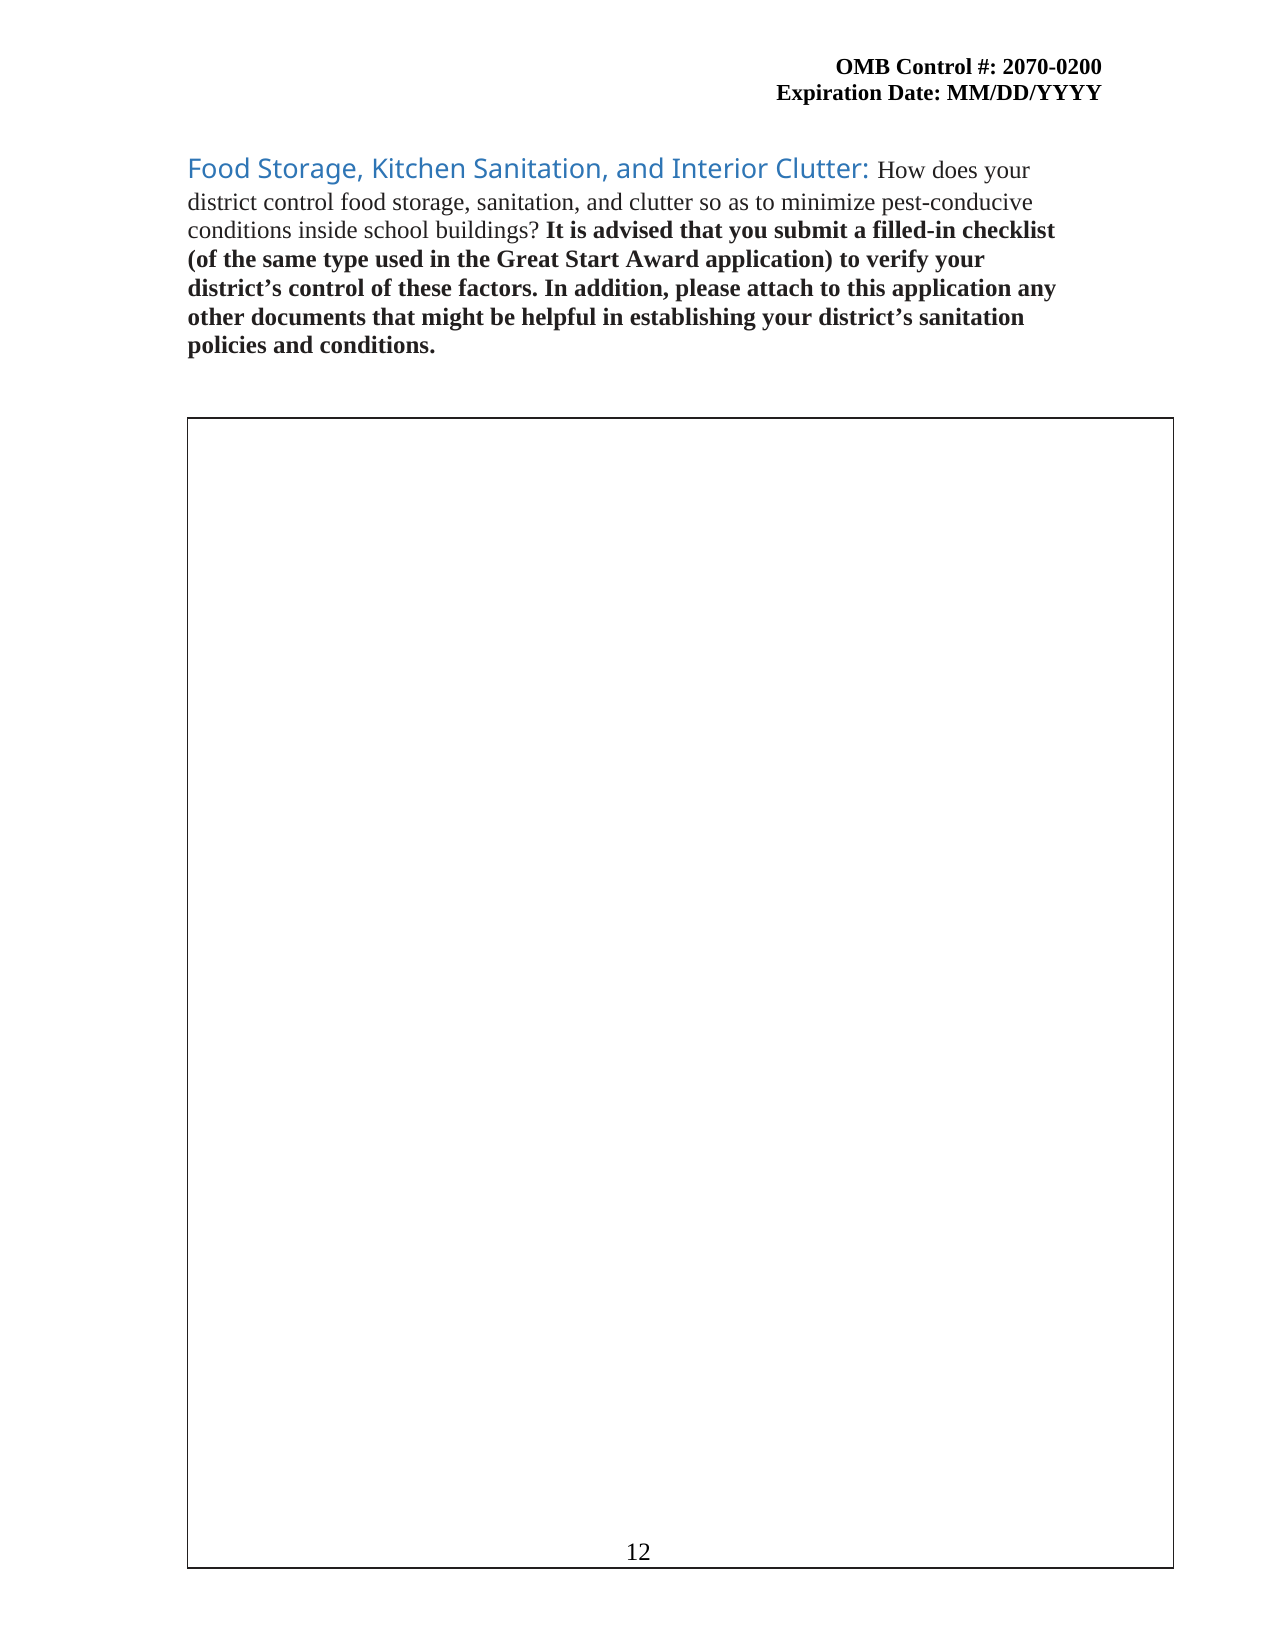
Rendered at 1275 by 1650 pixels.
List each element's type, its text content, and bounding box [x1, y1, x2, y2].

text Food Storage, Kitchen Sanitation, and Interior Clutter: How does your district control food storage, sanitation, and clutter so as to minimize pest-conducive conditions inside school buildings? It is advised that you submit a filled-in checklist (of the same type used in the Great Start Award application) to verify your district’s control of these factors. In addition, please attach to this application any other documents that might be helpful in establishing your district’s sanitation policies and conditions. [187, 150, 1083, 359]
